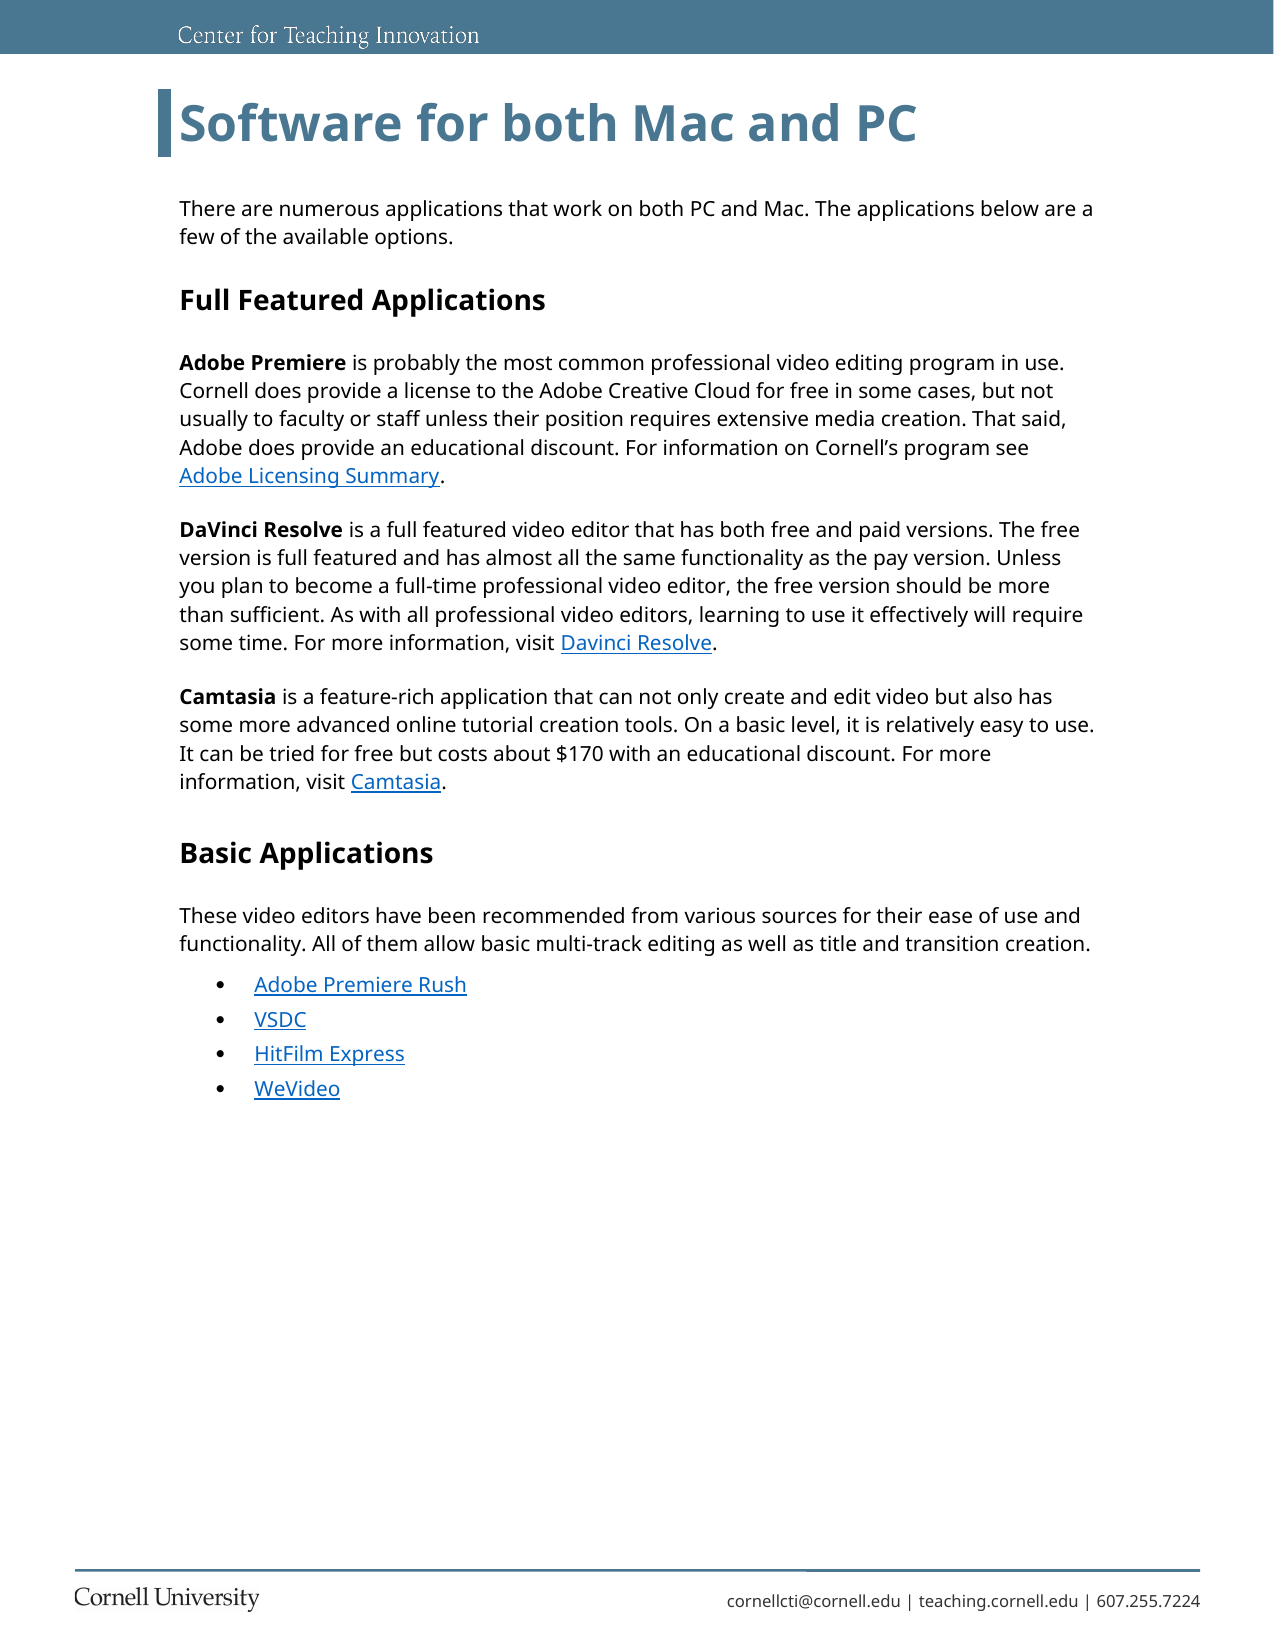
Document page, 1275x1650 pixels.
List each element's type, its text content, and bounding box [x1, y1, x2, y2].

picture [74, 1587, 260, 1612]
list Adobe Premiere Rush [217, 970, 1096, 998]
list VSDC [217, 1005, 1096, 1033]
picture [178, 25, 479, 49]
list HitFilm Express [217, 1039, 1096, 1068]
text Adobe Premiere is probably the most common professional video editing program in use. Cornell does provide a license to the Adobe Creative Cloud for free in some cases, but not usually to faculty or staff unless their position requires extensive media creation. That said, Adobe does provide an educational discount. For information on Cornell’s program see Adobe Licensing Summary. [179, 348, 1096, 490]
text These video editors have been recommended from various sources for their ease of use and functionality. All of them allow basic multi-track editing as well as title and transition creation. [179, 901, 1096, 958]
text There are numerous applications that work on both PC and Mac. The applications below are a few of the available options. [179, 194, 1096, 251]
title Software for both Mac and PC [179, 88, 1096, 157]
list WeVideo [217, 1074, 1096, 1103]
text Camtasia is a feature-rich application that can not only create and edit video but also has some more advanced online tutorial creation tools. On a basic level, it is relatively easy to use. It can be tried for free but costs about $170 with an educational discount. For more information, visit Camtasia. [179, 682, 1096, 796]
text DaVinci Resolve is a full featured video editor that has both free and paid versions. The free version is full featured and has almost all the same functionality as the pay version. Unless you plan to become a full-time professional video editor, the free version should be more than sufficient. As with all professional video editors, learning to use it effectively will require some time. For more information, visit Davinci Resolve. [179, 515, 1096, 657]
subtitle Full Featured Applications [179, 280, 1096, 318]
subtitle Basic Applications [179, 833, 1096, 872]
